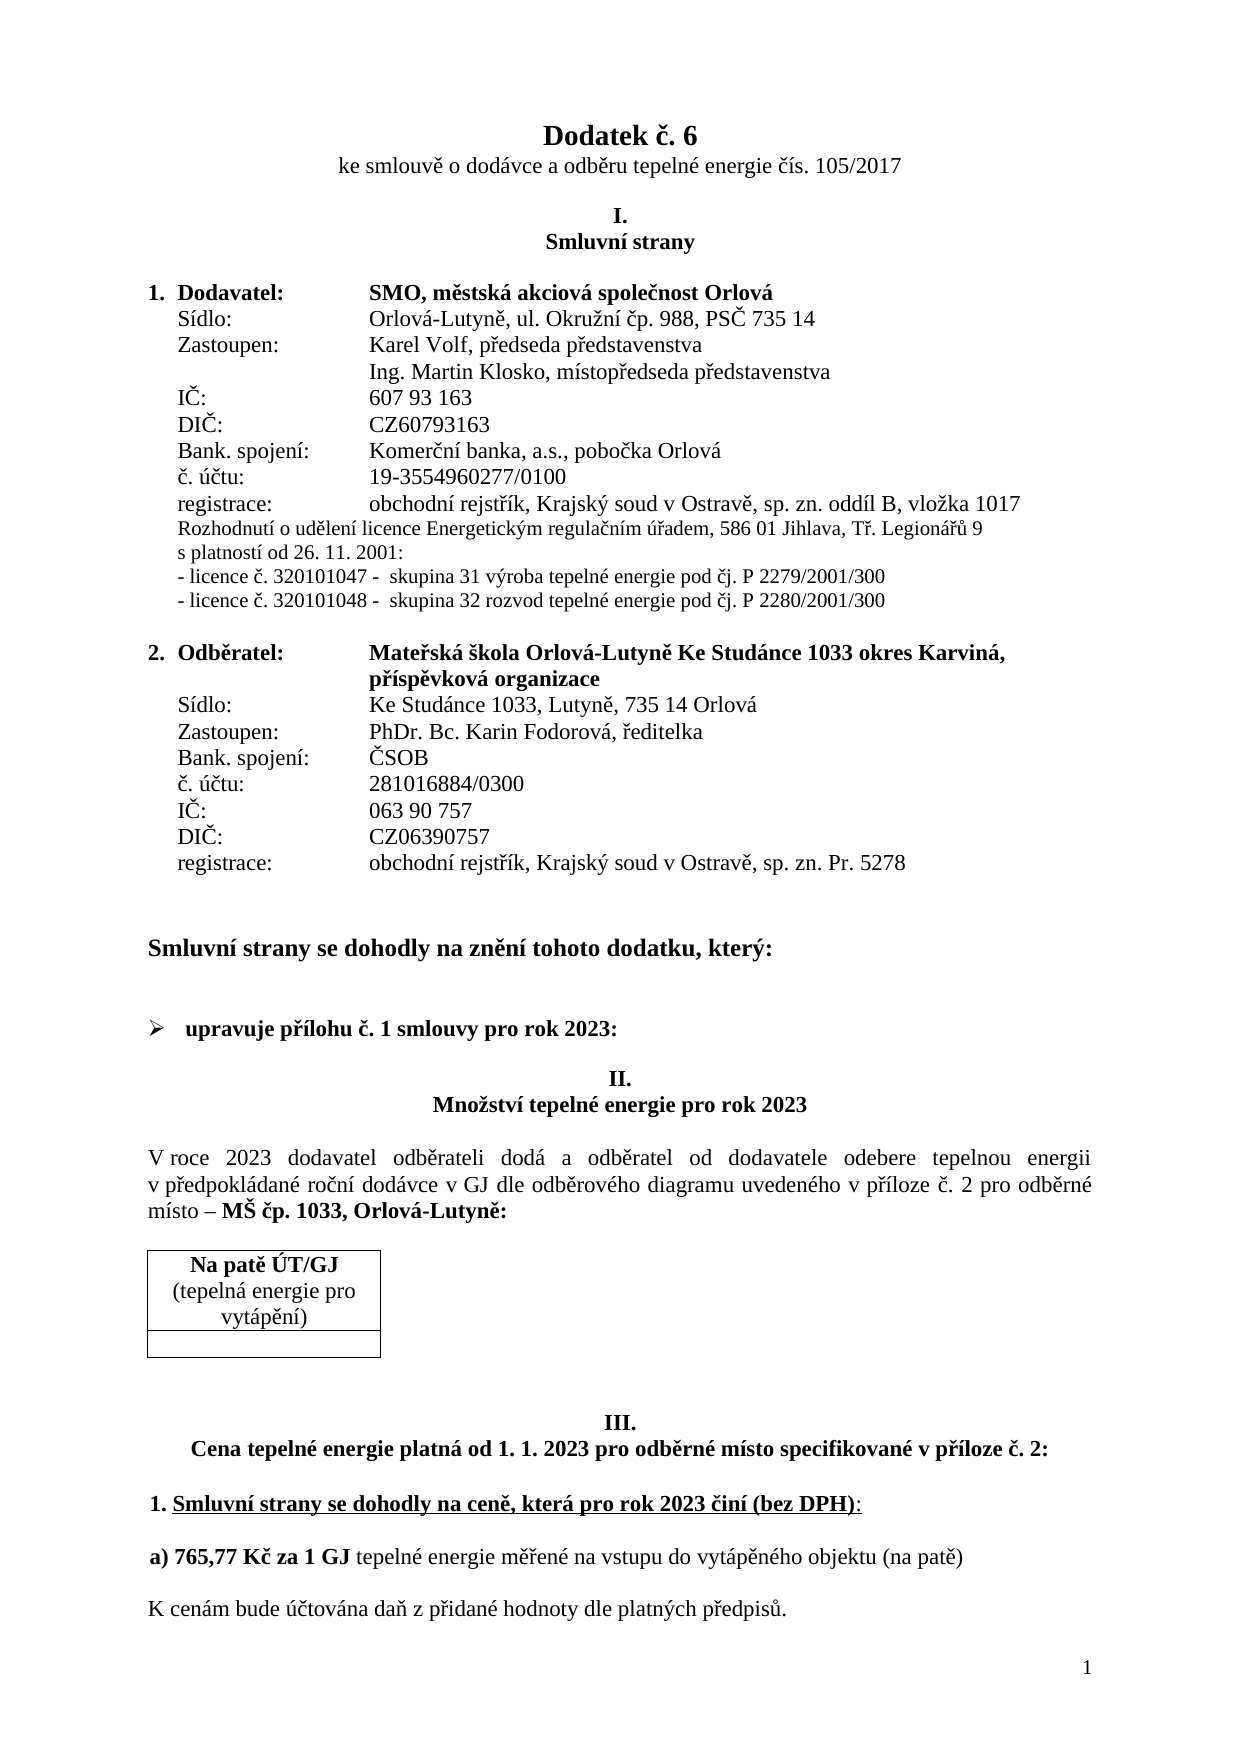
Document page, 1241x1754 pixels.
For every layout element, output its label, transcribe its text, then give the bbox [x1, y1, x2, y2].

text DIČ: CZ06390757 [148, 823, 1092, 849]
list DIČ: CZ60793163 [148, 411, 1092, 437]
text Zastoupen: PhDr. Bc. Karin Fodorová, ředitelka [148, 718, 1092, 744]
text a) 765,77 Kč za 1 GJ tepelné energie měřené na vstupu do vytápěného objektu (na patě) [149, 1543, 1092, 1569]
text 1. Smluvní strany se dohodly na ceně, která pro rok 2023 činí (bez DPH): [149, 1490, 1092, 1516]
list - licence č. 320101047 - skupina 31 výroba tepelné energie pod čj. P 2279/2001/300 [148, 564, 1092, 588]
list Bank. spojení: Komerční banka, a.s., pobočka Orlová [148, 437, 1092, 463]
text Rozhodnutí o udělení licence Energetickým regulačním úřadem, 586 01 Jihlava, Tř. Legionářů 9 [148, 516, 1092, 540]
subtitle Smluvní strany [148, 228, 1092, 255]
text 2. Odběratel: Mateřská škola Orlová-Lutyně Ke Studánce 1033 okres Karviná, [148, 639, 1092, 665]
text Bank. spojení: ČSOB [148, 744, 1092, 770]
text II. [148, 1065, 1092, 1092]
text K cenám bude účtována daň z přidané hodnoty dle platných předpisů. [148, 1596, 1092, 1622]
text ke smlouvě o dodávce a odběru tepelné energie čís. 105/2017 [148, 152, 1092, 178]
table_header Na patě ÚT/GJ (tepelná energie pro vytápění) [148, 1251, 380, 1330]
list registrace: obchodní rejstřík, Krajský soud v Ostravě, sp. zn. oddíl B, vložka 1017 [148, 490, 1092, 516]
text Množství tepelné energie pro rok 2023 [148, 1092, 1092, 1118]
subtitle Cena tepelné energie platná od 1. 1. 2023 pro odběrné místo specifikované v příloze č. 2: [148, 1435, 1092, 1461]
text I. [148, 202, 1092, 228]
text IČ: 607 93 163 [148, 384, 1092, 411]
text registrace: obchodní rejstřík, Krajský soud v Ostravě, sp. zn. Pr. 5278 [148, 849, 1092, 876]
list Sídlo: Orlová-Lutyně, ul. Okružní čp. 988, PSČ 735 14 [148, 305, 1092, 332]
list upravuje přílohu č. 1 smlouvy pro rok 2023: [148, 1015, 1092, 1041]
text Dodatek č. 6 [148, 118, 1092, 152]
text III. [148, 1409, 1092, 1435]
text Ing. Martin Klosko, místopředseda představenstva [148, 358, 1092, 384]
text Smluvní strany se dohodly na znění tohoto dodatku, který: [148, 933, 1092, 962]
text 1. Dodavatel: SMO, městská akciová společnost Orlová [148, 279, 1092, 305]
text Zastoupen: Karel Volf, předseda představenstva [148, 332, 1092, 358]
table_cell [148, 1331, 380, 1357]
text příspěvková organizace [148, 665, 1092, 691]
text Sídlo: Ke Studánce 1033, Lutyně, 735 14 Orlová [148, 691, 1092, 718]
text č. účtu: 19-3554960277/0100 [148, 463, 1092, 490]
text č. účtu: 281016884/0300 [148, 770, 1092, 797]
text V roce 2023 dodavatel odběrateli dodá a odběratel od dodavatele odebere tepelnou energii v předpokládané roční dodávce v GJ dle odběrového diagramu uvedeného v příloze č. 2 pro odběrné místo – MŠ čp. 1033, Orlová-Lutyně: [148, 1144, 1092, 1223]
list s platností od 26. 11. 2001: [148, 540, 1092, 564]
text IČ: 063 90 757 [148, 797, 1092, 823]
text - licence č. 320101048 - skupina 32 rozvod tepelné energie pod čj. P 2280/2001/300 [148, 588, 1092, 612]
